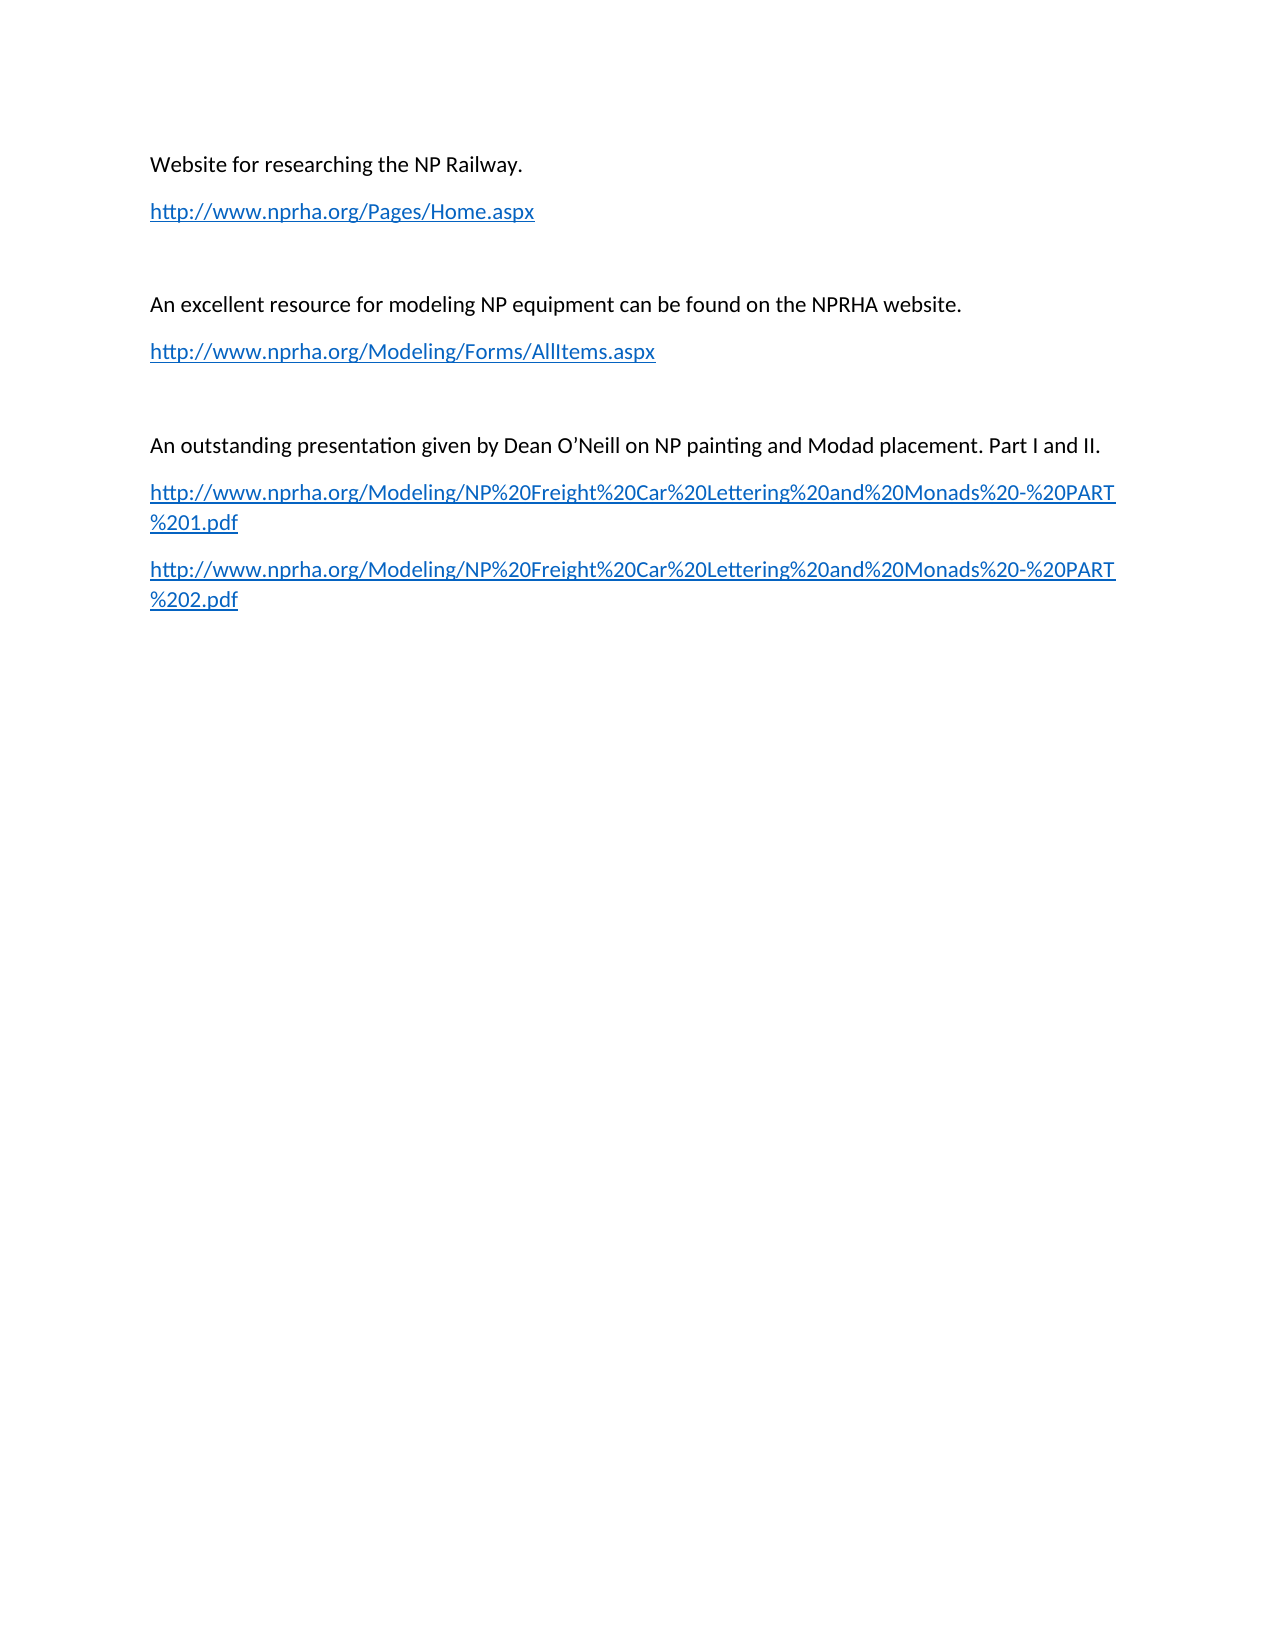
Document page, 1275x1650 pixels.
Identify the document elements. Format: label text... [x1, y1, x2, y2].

text An outstanding presentation given by Dean O’Neill on NP painting and Modad placement. Part I and II. [150, 431, 1125, 459]
text http://www.nprha.org/Pages/Home.aspx [150, 197, 1125, 225]
text An excellent resource for modeling NP equipment can be found on the NPRHA website. [150, 291, 1125, 319]
text http://www.nprha.org/Modeling/Forms/AllItems.aspx [150, 337, 1125, 366]
text http://www.nprha.org/Modeling/NP%20Freight%20Car%20Lettering%20and%20Monads%20-%20PART%202.pdf [150, 555, 1125, 613]
text Website for researching the NP Railway. [150, 150, 1125, 178]
text http://www.nprha.org/Modeling/NP%20Freight%20Car%20Lettering%20and%20Monads%20-%20PART%201.pdf [150, 478, 1125, 536]
